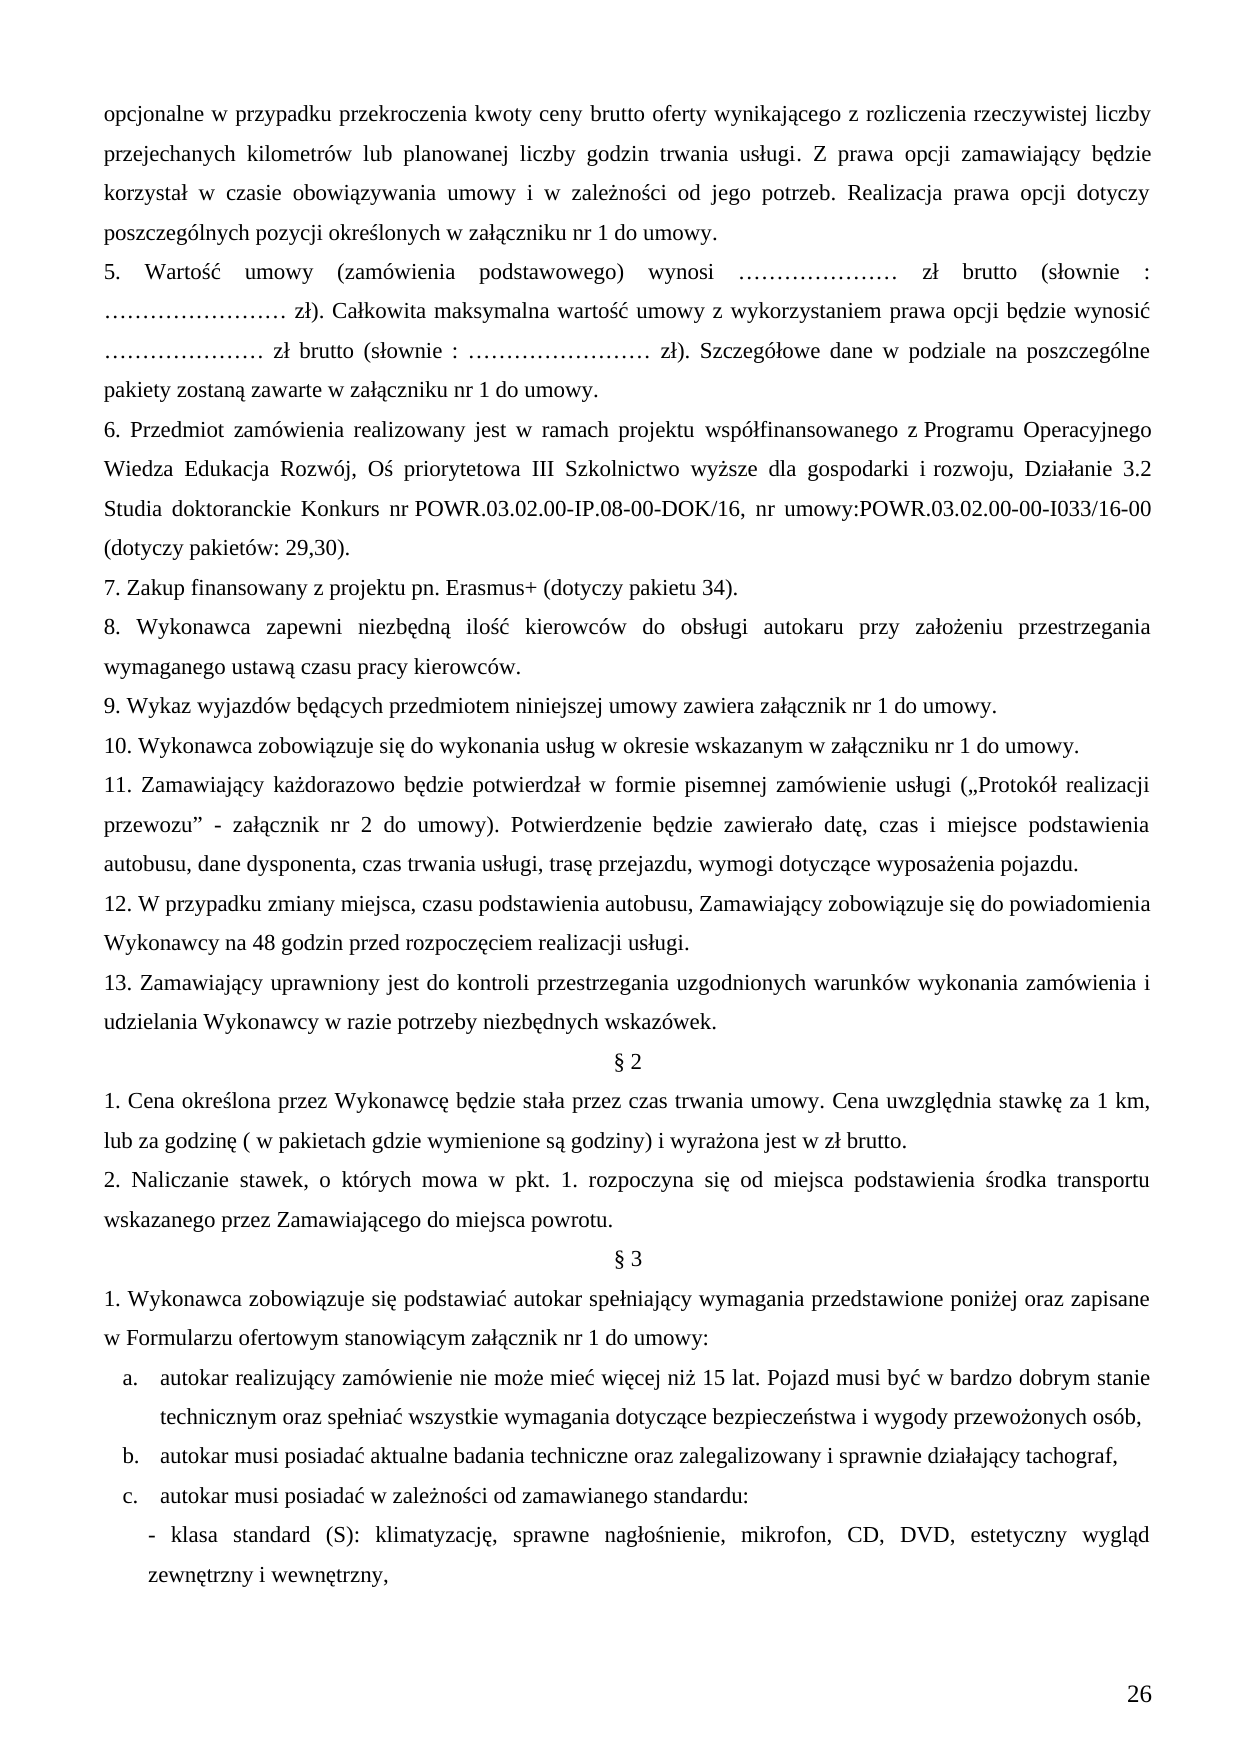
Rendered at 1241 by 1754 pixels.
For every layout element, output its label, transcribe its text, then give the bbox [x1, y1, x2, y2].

text 6. Przedmiot zamówienia realizowany jest w ramach projektu współfinansowanego z Programu Operacyjnego Wiedza Edukacja Rozwój, Oś priorytetowa III Szkolnictwo wyższe dla gospodarki i rozwoju, Działanie 3.2 Studia doktoranckie Konkurs nr POWR.03.02.00-IP.08-00-DOK/16, nr umowy:POWR.03.02.00-00-I033/16-00 (dotyczy pakietów: 29,30). [103, 416, 1152, 561]
text 12. W przypadku zmiany miejsca, czasu podstawienia autobusu, Zamawiający zobowiązuje się do powiadomienia Wykonawcy na 48 godzin przed rozpoczęciem realizacji usługi. [103, 890, 1152, 956]
text 1. Wykonawca zobowiązuje się podstawiać autokar spełniający wymagania przedstawione poniżej oraz zapisane w Formularzu ofertowym stanowiącym załącznik nr 1 do umowy: [103, 1284, 1152, 1350]
text 8. Wykonawca zapewni niezbędną ilość kierowców do obsługi autokaru przy założeniu przestrzegania wymaganego ustawą czasu pracy kierowców. [103, 613, 1152, 679]
list autokar musi posiadać aktualne badania techniczne oraz zalegalizowany i sprawnie działający tachograf, [122, 1442, 1152, 1469]
text 1. Cena określona przez Wykonawcę będzie stała przez czas trwania umowy. Cena uwzględnia stawkę za 1 km, lub za godzinę ( w pakietach gdzie wymienione są godziny) i wyrażona jest w zł brutto. [103, 1087, 1152, 1153]
list autokar musi posiadać w zależności od zamawianego standardu: [122, 1482, 1152, 1508]
text § 2 [103, 1048, 1152, 1074]
text 11. Zamawiający każdorazowo będzie potwierdzał w formie pisemnej zamówienie usługi („Protokół realizacji przewozu” - załącznik nr 2 do umowy). Potwierdzenie będzie zawierało datę, czas i miejsce podstawienia autobusu, dane dysponenta, czas trwania usługi, trasę przejazdu, wymogi dotyczące wyposażenia pojazdu. [103, 771, 1152, 877]
text 9. Wykaz wyjazdów będących przedmiotem niniejszej umowy zawiera załącznik nr 1 do umowy. [103, 692, 1152, 719]
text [103, 100, 1152, 245]
text 2. Naliczanie stawek, o których mowa w pkt. 1. rozpoczyna się od miejsca podstawienia środka transportu wskazanego przez Zamawiającego do miejsca powrotu. [103, 1166, 1152, 1232]
text 13. Zamawiający uprawniony jest do kontroli przestrzegania uzgodnionych warunków wykonania zamówienia i udzielania Wykonawcy w razie potrzeby niezbędnych wskazówek. [103, 969, 1152, 1034]
text § 3 [103, 1245, 1152, 1271]
text - klasa standard (S): klimatyzację, sprawne nagłośnienie, mikrofon, CD, DVD, estetyczny wygląd zewnętrzny i wewnętrzny, [148, 1521, 1152, 1587]
text 5. Wartość umowy (zamówienia podstawowego) wynosi ………………… zł brutto (słownie : …………………… zł). Całkowita maksymalna wartość umowy z wykorzystaniem prawa opcji będzie wynosić ………………… zł brutto (słownie : …………………… zł). Szczegółowe dane w podziale na poszczególne pakiety zostaną zawarte w załączniku nr 1 do umowy. [103, 258, 1152, 403]
text 10. Wykonawca zobowiązuje się do wykonania usług w okresie wskazanym w załączniku nr 1 do umowy. [103, 732, 1152, 758]
text 7. Zakup finansowany z projektu pn. Erasmus+ (dotyczy pakietu 34). [103, 574, 1152, 600]
list autokar realizujący zamówienie nie może mieć więcej niż 15 lat. Pojazd musi być w bardzo dobrym stanie technicznym oraz spełniać wszystkie wymagania dotyczące bezpieczeństwa i wygody przewożonych osób, [122, 1363, 1152, 1429]
